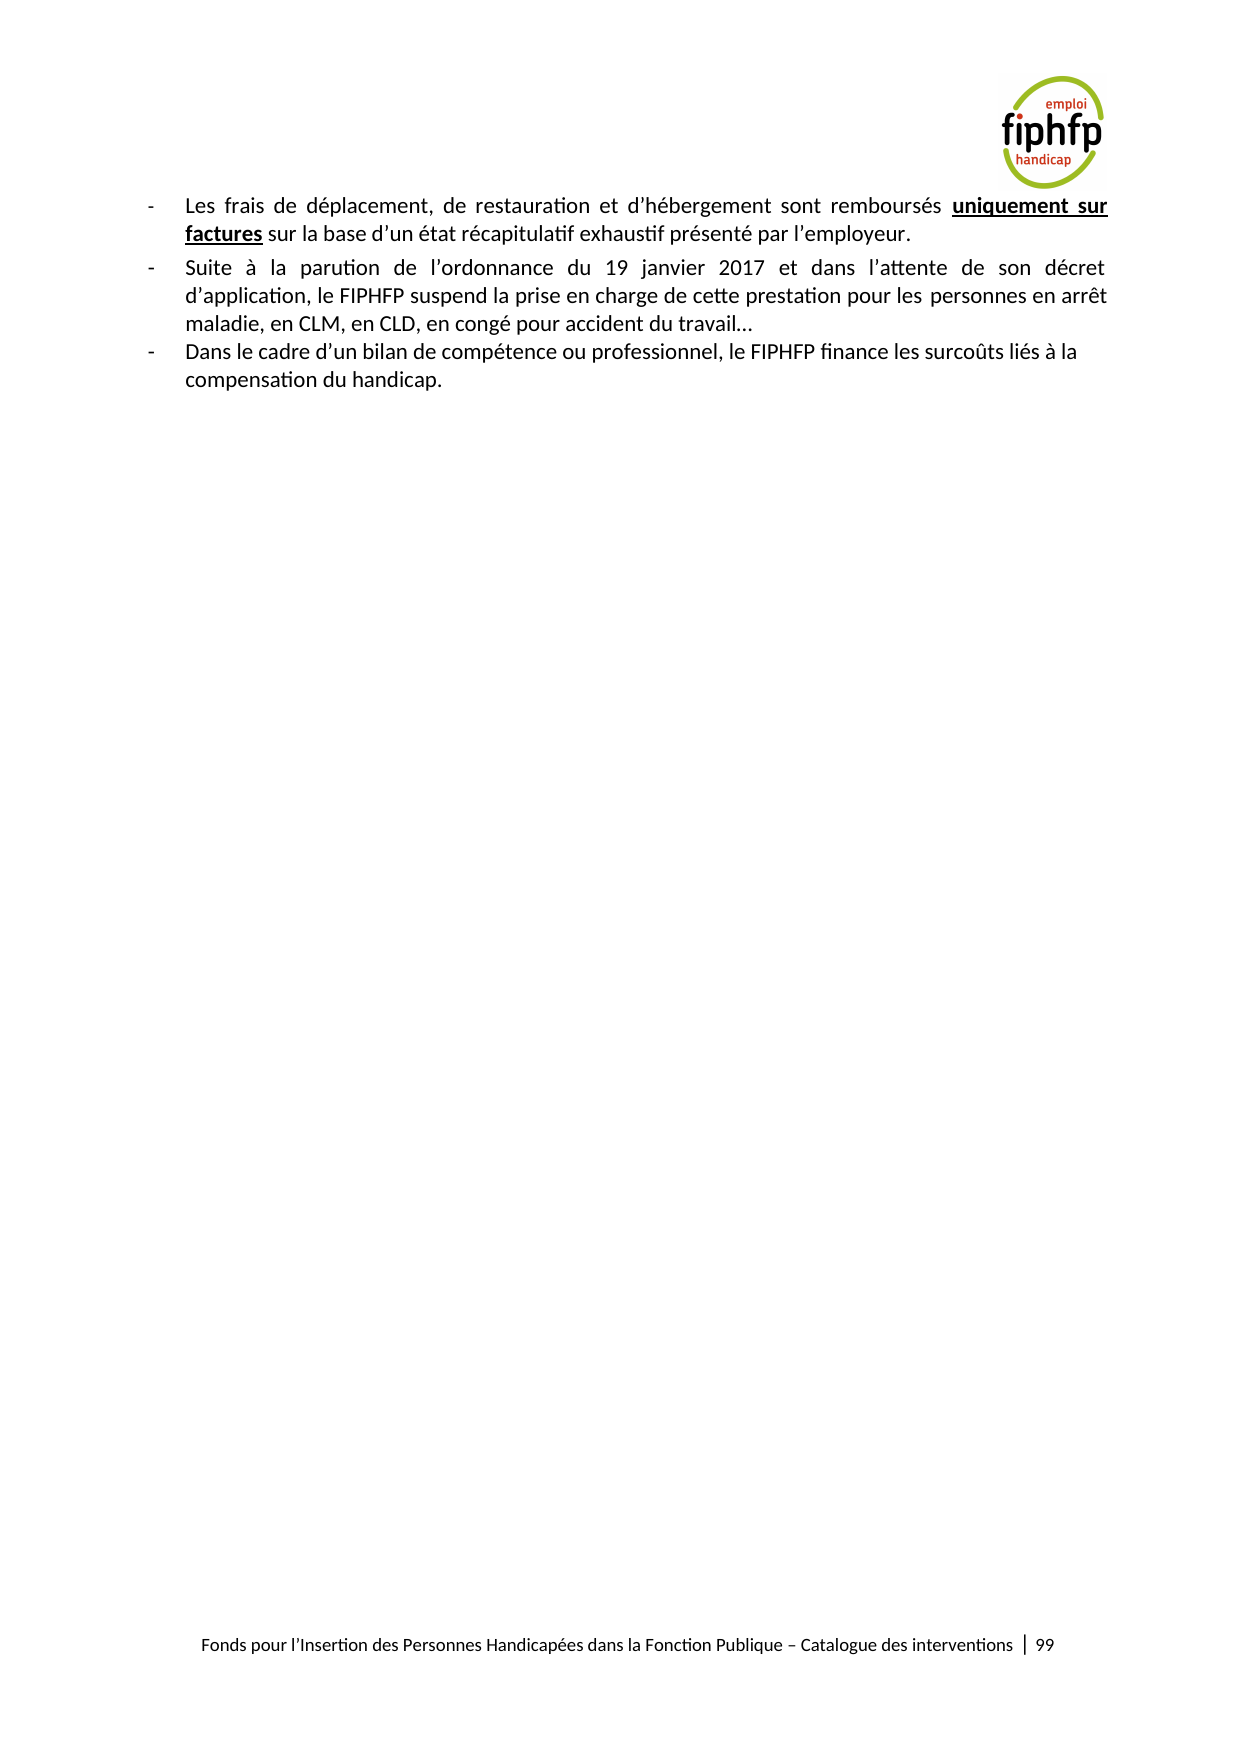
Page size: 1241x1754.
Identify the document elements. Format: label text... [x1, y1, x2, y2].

picture [998, 73, 1108, 191]
list Dans le cadre d’un bilan de compétence ou professionnel, le FIPHFP finance les surcoûts liés à la compensation du handicap. [148, 337, 1107, 393]
list Suite à la parution de l’ordonnance du 19 janvier 2017 et dans l’attente de son décret d’application, le FIPHFP suspend la prise en charge de cette prestation pour les personnes en arrêt maladie, en CLM, en CLD, en congé pour accident du travail… [148, 253, 1107, 337]
list Les frais de déplacement, de restauration et d’hébergement sont remboursés uniquement sur factures sur la base d’un état récapitulatif exhaustif présenté par l’employeur. [148, 191, 1107, 247]
